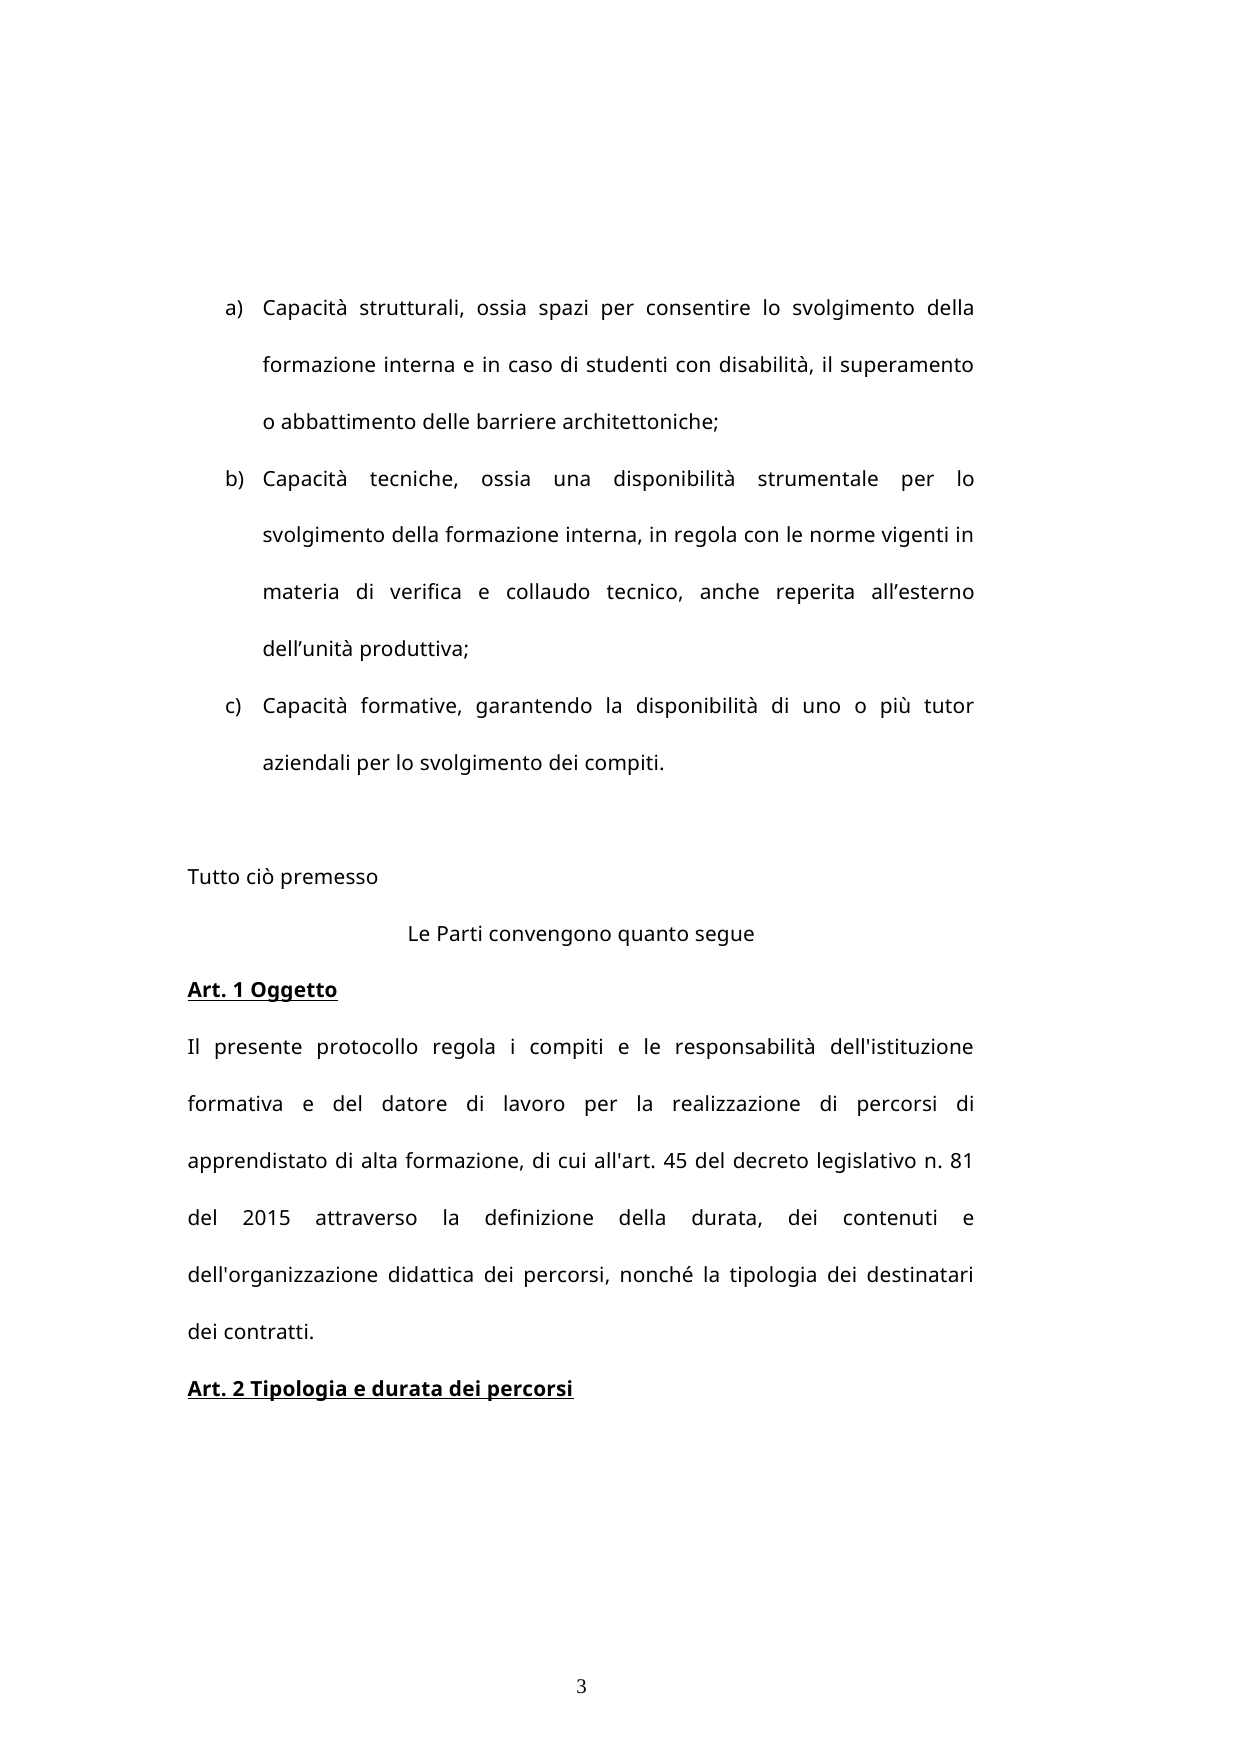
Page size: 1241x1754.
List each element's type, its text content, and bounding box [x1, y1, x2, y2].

list Capacità strutturali, ossia spazi per consentire lo svolgimento della formazione interna e in caso di studenti con disabilità, il superamento o abbattimento delle barriere architettoniche; [225, 293, 976, 435]
list Capacità tecniche, ossia una disponibilità strumentale per lo svolgimento della formazione interna, in regola con le norme vigenti in materia di verifica e collaudo tecnico, anche reperita all’esterno dell’unità produttiva; [225, 464, 976, 663]
text Art. 2 Tipologia e durata dei percorsi [187, 1374, 976, 1402]
text Tutto ciò premesso [187, 862, 976, 890]
text Le Parti convengono quanto segue [187, 919, 976, 947]
list Capacità formative, garantendo la disponibilità di uno o più tutor aziendali per lo svolgimento dei compiti. [225, 691, 976, 777]
text Il presente protocollo regola i compiti e le responsabilità dell'istituzione formativa e del datore di lavoro per la realizzazione di percorsi di apprendistato di alta formazione, di cui all'art. 45 del decreto legislativo n. 81 del 2015 attraverso la definizione della durata, dei contenuti e dell'organizzazione didattica dei percorsi, nonché la tipologia dei destinatari dei contratti. [187, 1032, 976, 1345]
text Art. 1 Oggetto [187, 976, 976, 1004]
